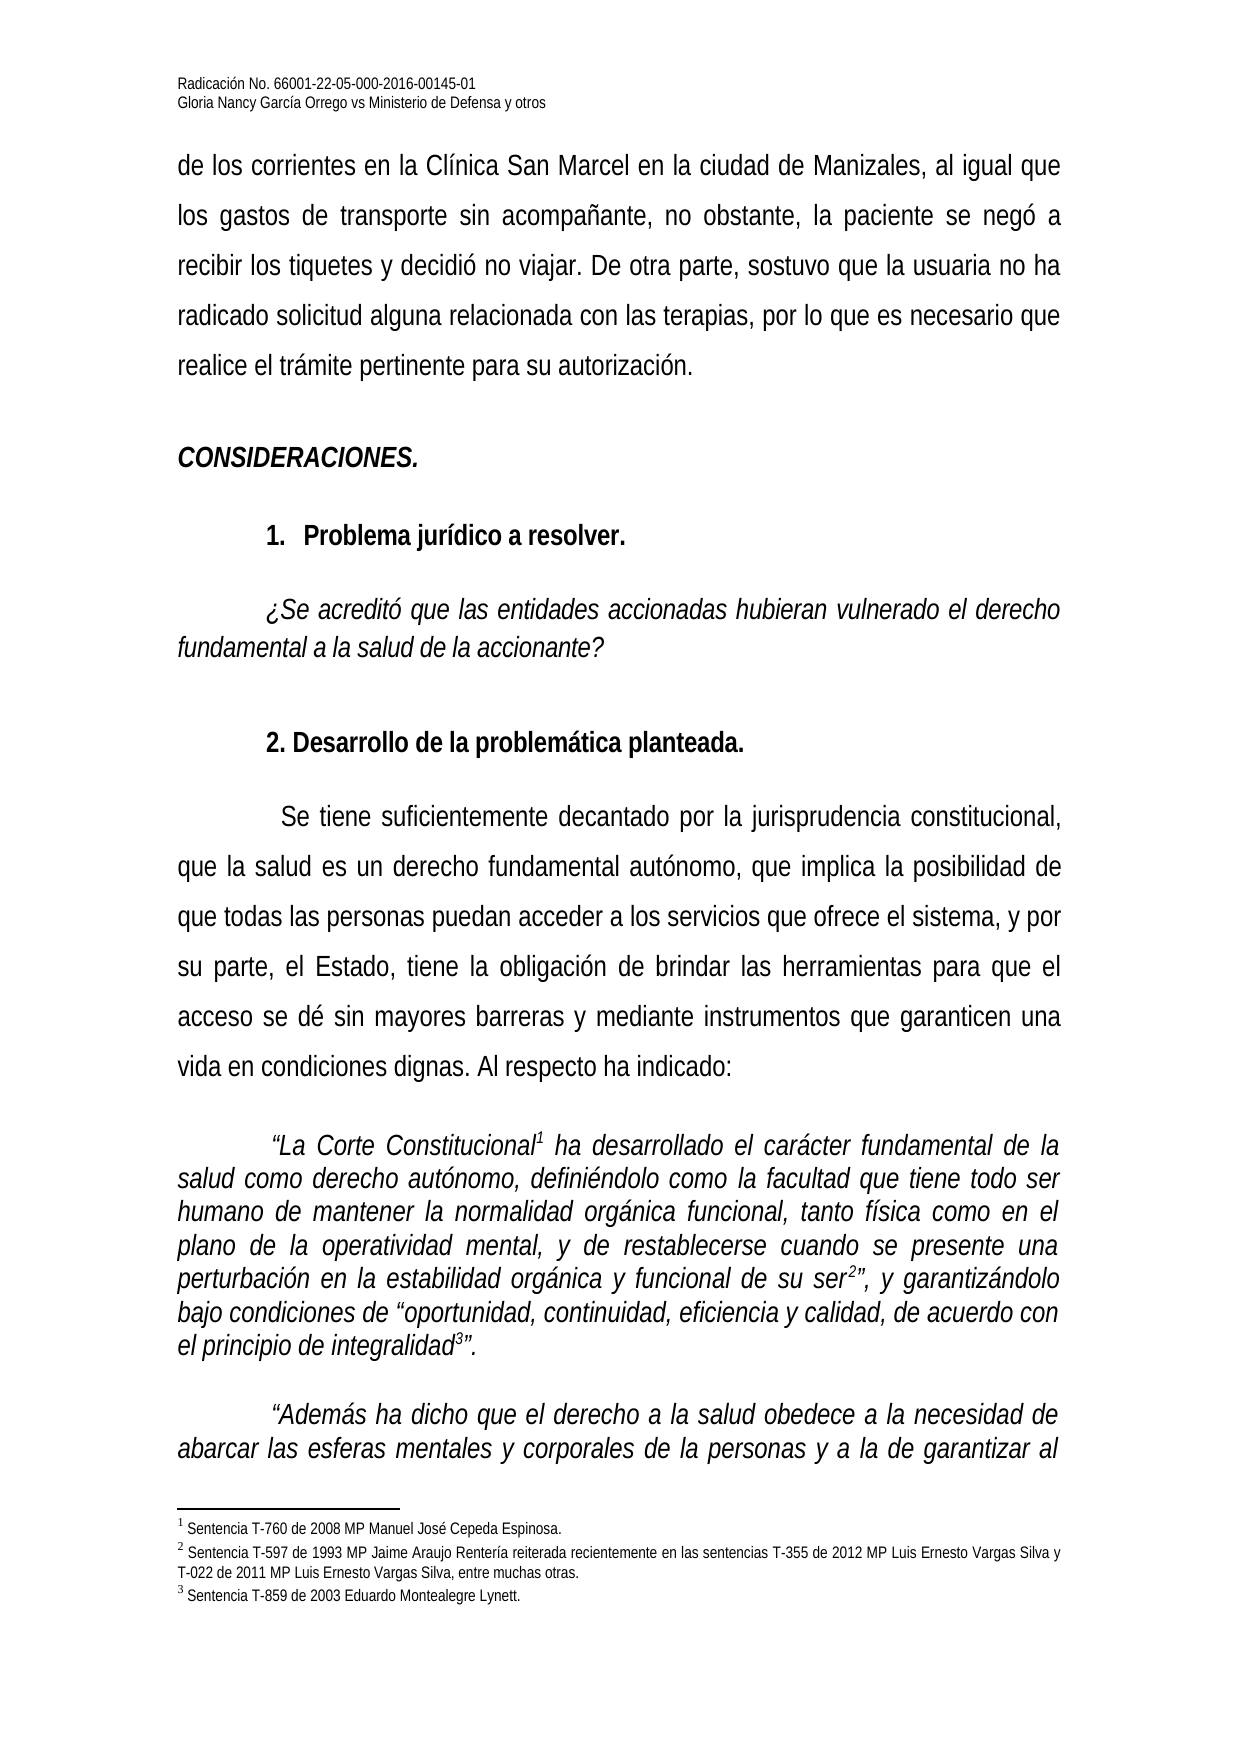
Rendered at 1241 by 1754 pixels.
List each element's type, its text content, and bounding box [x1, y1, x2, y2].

text 2. Desarrollo de la problemática planteada. [177, 725, 1064, 758]
text ¿Se acreditó que las entidades accionadas hubieran vulnerado el derecho fundamental a la salud de la accionante? [177, 592, 1064, 664]
text CONSIDERACIONES. [177, 440, 1063, 473]
list Problema jurídico a resolver. [266, 518, 1064, 551]
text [177, 1397, 1063, 1464]
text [177, 148, 1063, 381]
text Se tiene suficientemente decantado por la jurisprudencia constitucional, que la salud es un derecho fundamental autónomo, que implica la posibilidad de que todas las personas puedan acceder a los servicios que ofrece el sistema, y por su parte, el Estado, tiene la obligación de brindar las herramientas para que el acceso se dé sin mayores barreras y mediante instrumentos que garanticen una vida en condiciones dignas. Al respecto ha indicado: [177, 799, 1063, 1083]
text “La Corte Constitucional ha desarrollado el carácter fundamental de la salud como derecho autónomo, definiéndolo como la facultad que tiene todo ser humano de mantener la normalidad orgánica funcional, tanto física como en el plano de la operatividad mental, y de restablecerse cuando se presente una perturbación en la estabilidad orgánica y funcional de su ser”, y garantizándolo bajo condiciones de “oportunidad, continuidad, eficiencia y calidad, de acuerdo con el principio de integralidad”. [177, 1128, 1063, 1362]
